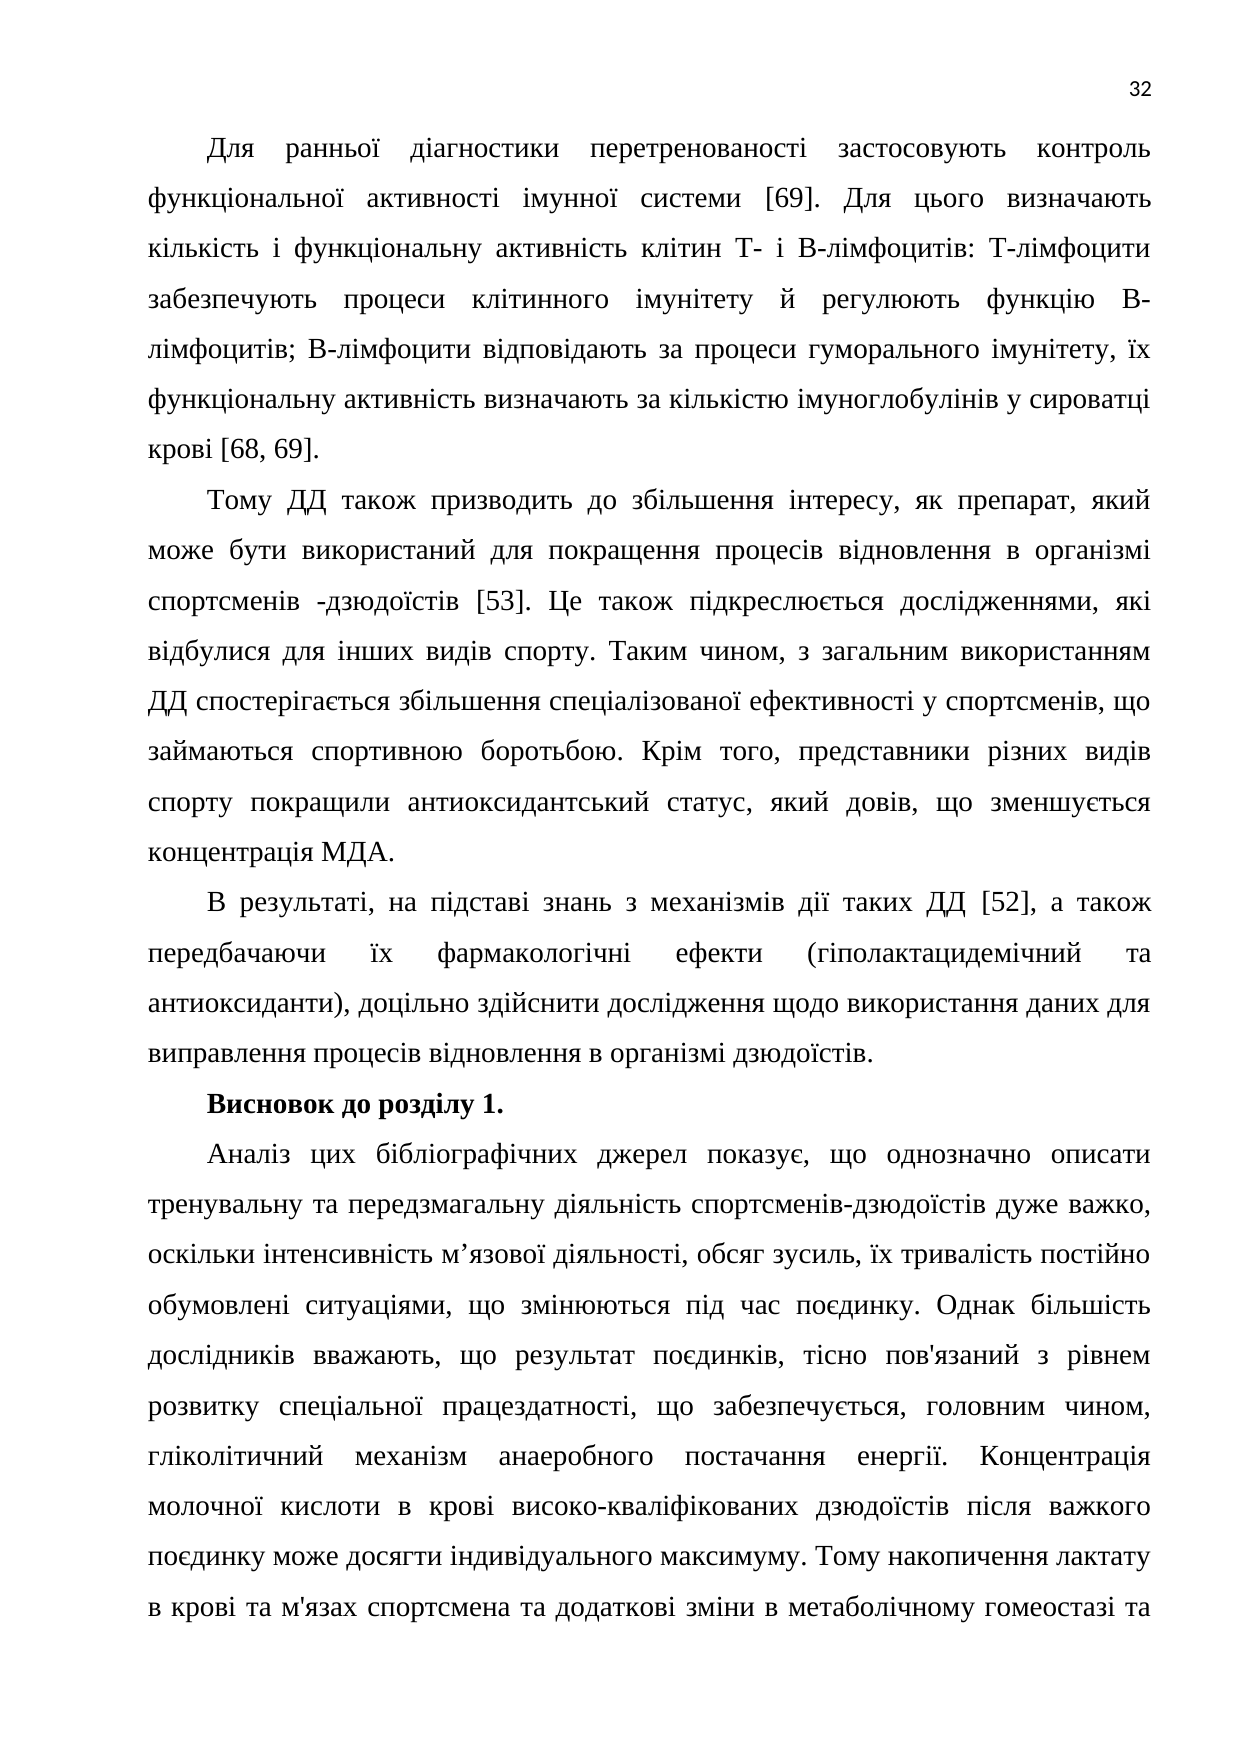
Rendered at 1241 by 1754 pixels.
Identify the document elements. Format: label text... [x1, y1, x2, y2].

text Тому ДД також призводить до збільшення інтересу, як препарат, який може бути використаний для покращення процесів відновлення в організмі спортсменів -дзюдоїстів [53]. Це також підкреслюється дослідженнями, які відбулися для інших видів спорту. Таким чином, з загальним використанням ДД спостерігається збільшення спеціалізованої ефективності у спортсменів, що займаються спортивною боротьбою. Крім того, представники різних видів спорту покращили антиоксидантський статус, який довів, що зменшується концентрація МДА. [148, 482, 1152, 868]
text Висновок до розділу 1. [148, 1086, 1152, 1119]
text В результаті, на підставі знань з механізмів дії таких ДД [52], а також передбачаючи їх фармакологічні ефекти (гіполактацидемічний та антиоксиданти), доцільно здійснити дослідження щодо використання даних для виправлення процесів відновлення в організмі дзюдоїстів. [148, 884, 1152, 1069]
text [148, 1136, 1152, 1622]
text Для ранньої діагностики перетренованості застосовують контроль функціональної активності імунної системи [69]. Для цього визначають кількість і функціональну активність клітин Т- і В-лімфоцитів: Т-лімфоцити забезпечують процеси клітинного імунітету й регулюють функцію В-лімфоцитів; В-лімфоцити відповідають за процеси гуморального імунітету, їх функціональну активність визначають за кількістю імуноглобулінів у сироватці крові [68, 69]. [148, 130, 1152, 465]
